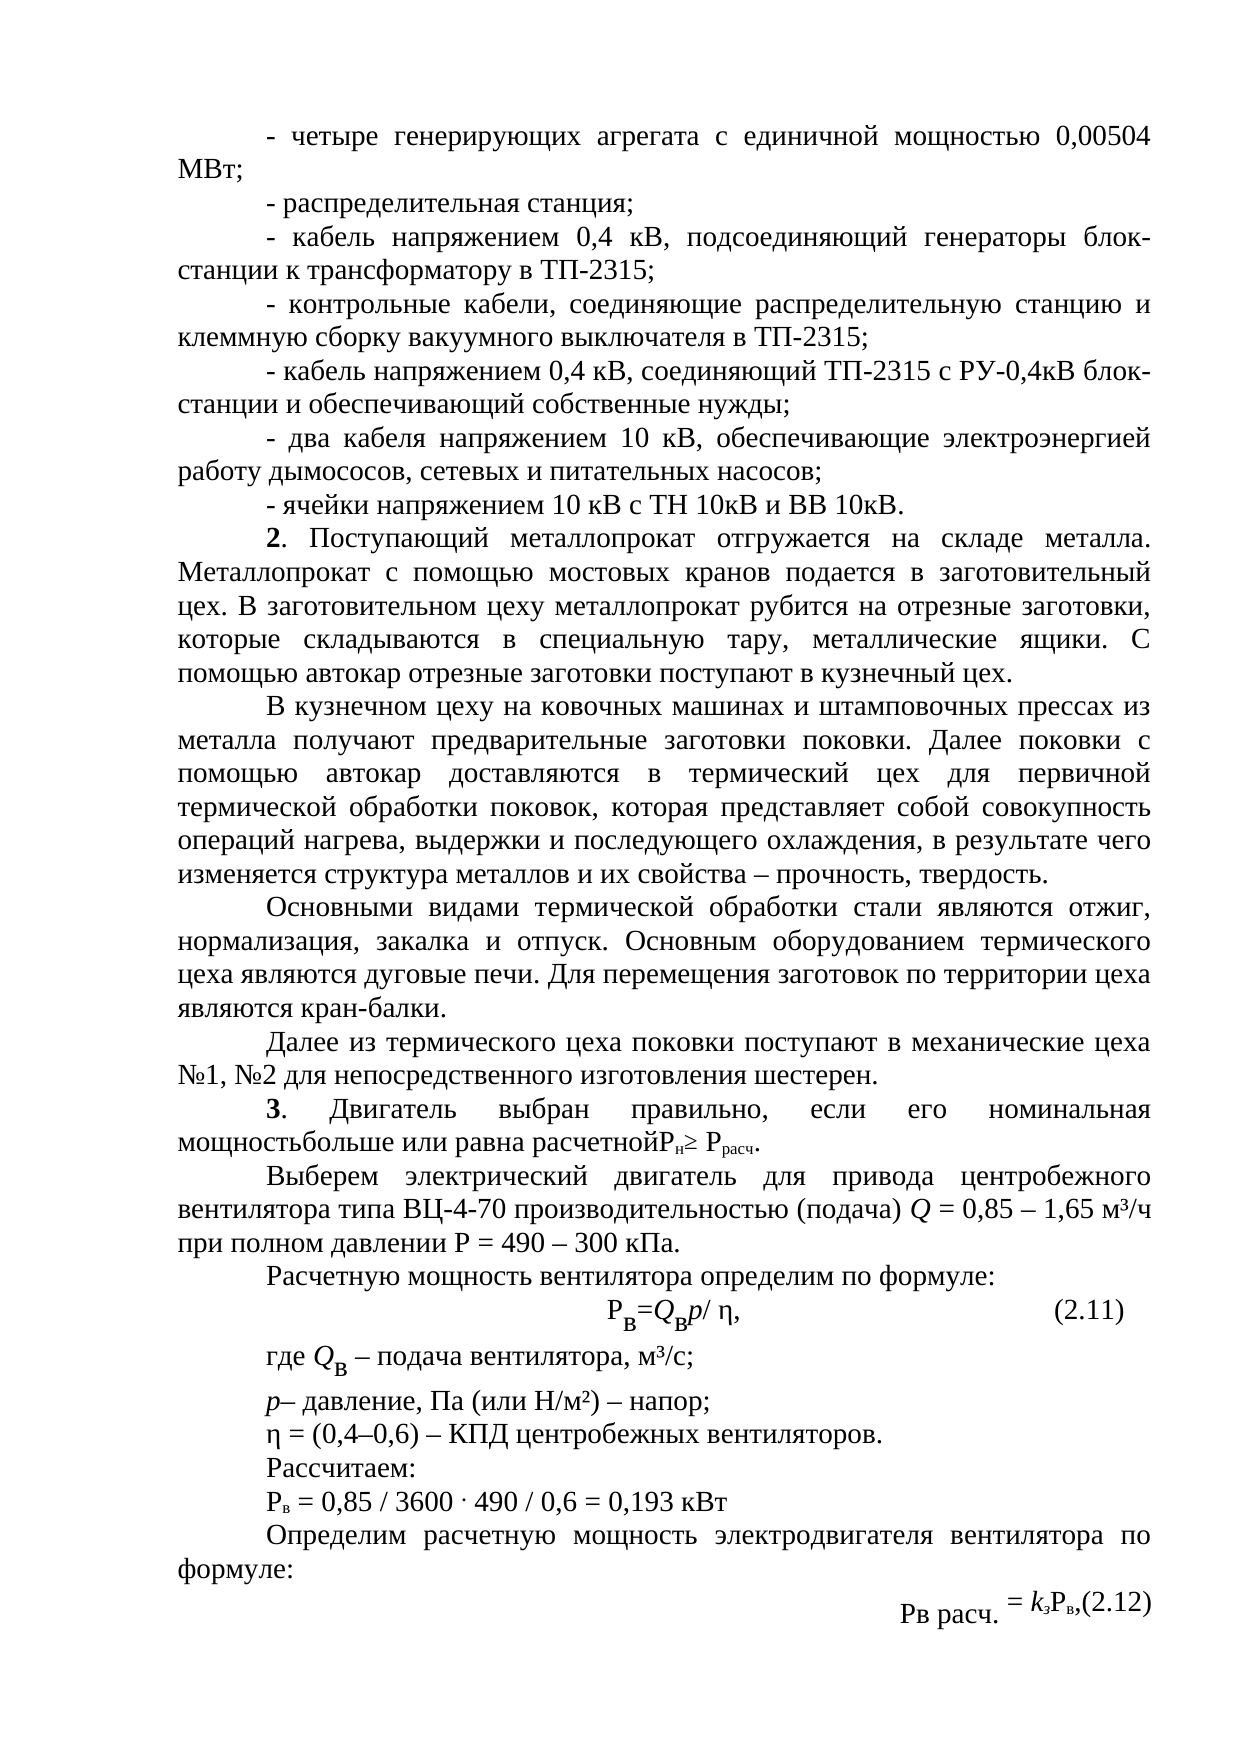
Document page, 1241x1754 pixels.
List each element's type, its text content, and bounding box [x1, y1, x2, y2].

text Рв расч. = kзРв,(2.12) [177, 1584, 1152, 1630]
text 2. Поступающий металлопрокат отгружается на складе металла. Металлопрокат с помощью мостовых кранов подается в заготовительный цех. В заготовительном цеху металлопрокат рубится на отрезные заготовки, которые складываются в специальную тару, металлические ящики. С помощью автокар отрезные заготовки поступают в кузнечный цех. [177, 521, 1152, 688]
text - распределительная станция; [177, 185, 1152, 219]
text Рв=Qвр/ η, (2.11) [177, 1292, 1152, 1338]
text - два кабеля напряжением 10 кВ, обеспечивающие электроэнергией работу дымососов, сетевых и питательных насосов; [177, 420, 1152, 487]
text Рв = 0,85 / 3600 490 / 0,6 = 0,193 кВт [177, 1484, 1152, 1517]
text Далее из термического цеха поковки поступают в механические цеха №1, №2 для непосредственного изготовления шестерен. [177, 1024, 1152, 1091]
text Рассчитаем: [177, 1450, 1152, 1484]
text - четыре генерирующих агрегата с единичной мощностью 0,00504 МВт; [177, 118, 1152, 185]
text где Qв – подача вентилятора, м³/с; [177, 1338, 1152, 1383]
text Выберем электрический двигатель для привода центробежного вентилятора типа ВЦ-4-70 производительностью (подача) Q = 0,85 – 1,65 м³/ч при полном давлении Р = 490 – 300 кПа. [177, 1158, 1152, 1258]
text р– давление, Па (или Н/м²) – напор; [177, 1383, 1152, 1417]
text - кабель напряжением 0,4 кВ, соединяющий ТП-2315 с РУ-0,4кВ блок-станции и обеспечивающий собственные нужды; [177, 353, 1152, 420]
text 3. Двигатель выбран правильно, если его номинальная мощностьбольше или равна расчетнойРн Ррасч. [177, 1091, 1152, 1158]
text - контрольные кабели, соединяющие распределительную станцию и клеммную сборку вакуумного выключателя в ТП-2315; [177, 286, 1152, 353]
text В кузнечном цеху на ковочных машинах и штамповочных прессах из металла получают предварительные заготовки поковки. Далее поковки с помощью автокар доставляются в термический цех для первичной термической обработки поковок, которая представляет собой совокупность операций нагрева, выдержки и последующего охлаждения, в результате чего изменяется структура металлов и их свойства – прочность, твердость. [177, 688, 1152, 889]
text Основными видами термической обработки стали являются отжиг, нормализация, закалка и отпуск. Основным оборудованием термического цеха являются дуговые печи. Для перемещения заготовок по территории цеха являются кран-балки. [177, 889, 1152, 1024]
text - кабель напряжением 0,4 кВ, подсоединяющий генераторы блок-станции к трансформатору в ТП-2315; [177, 219, 1152, 286]
text Расчетную мощность вентилятора определим по формуле: [177, 1258, 1152, 1292]
text η = (0,4–0,6) – КПД центробежных вентиляторов. [177, 1417, 1152, 1450]
text Определим расчетную мощность электродвигателя вентилятора по формуле: [177, 1517, 1152, 1584]
text - ячейки напряжением 10 кВ с ТН 10кВ и ВВ 10кВ. [177, 487, 1152, 521]
